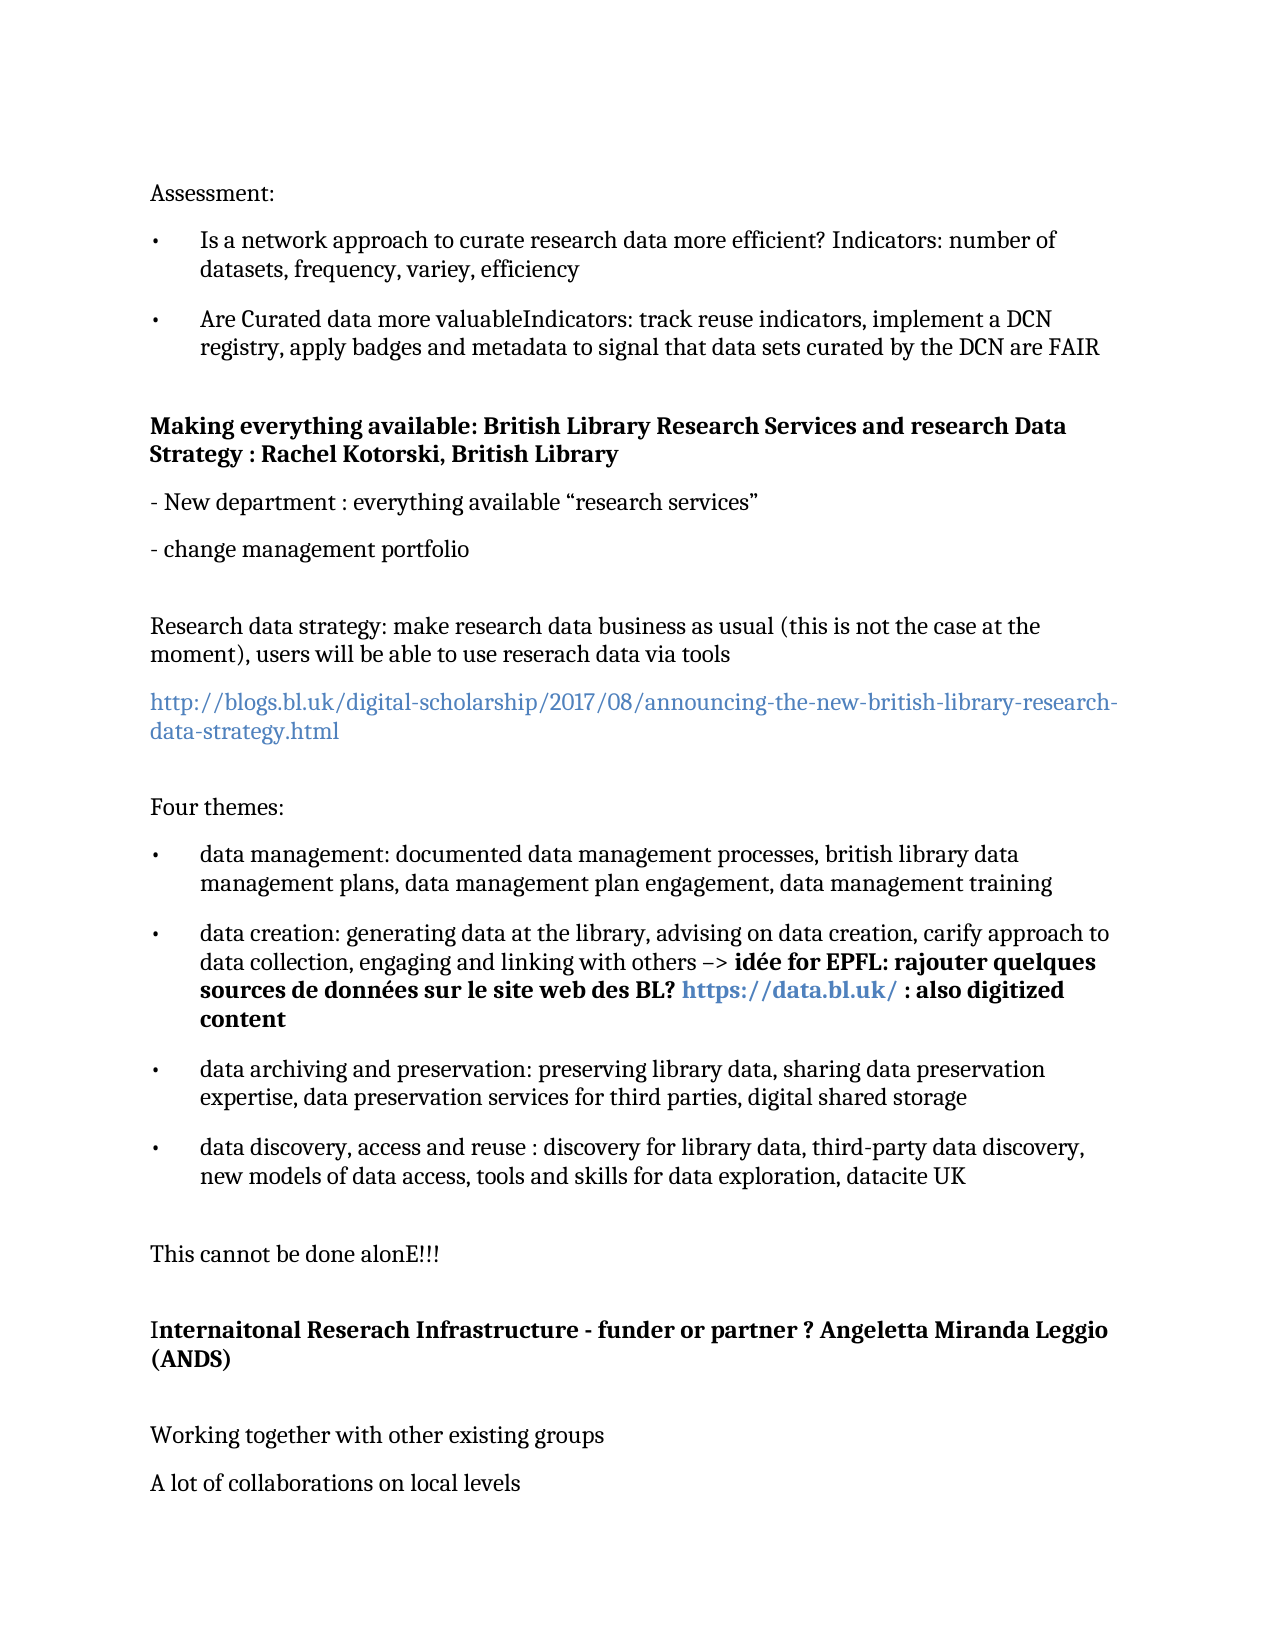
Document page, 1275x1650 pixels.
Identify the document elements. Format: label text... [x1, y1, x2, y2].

text http://blogs.bl.uk/digital-scholarship/2017/08/announcing-the-new-british-library-research-data-strategy.html [150, 688, 1125, 745]
text Research data strategy: make research data business as usual (this is not the case at the moment), users will be able to use reserach data via tools [150, 583, 1125, 669]
text Making everything available: British Library Research Services and research Data Strategy : Rachel Kotorski, British Library [150, 383, 1125, 469]
text Working together with other existing groups [150, 1392, 1125, 1450]
text - change management portfolio [150, 535, 1125, 564]
text Internaitonal Reserach Infrastructure - funder or partner ? Angeletta Miranda Leggio (ANDS) [150, 1287, 1125, 1374]
list Is a network approach to curate research data more efficient? Indicators: number of datasets, frequency, variey, efficiency [150, 226, 1125, 284]
list data discovery, access and reuse : discovery for library data, third-party data discovery, new models of data access, tools and skills for data exploration, datacite UK [150, 1133, 1125, 1190]
list Are Curated data more valuableIndicators: track reuse indicators, implement a DCN registry, apply badges and metadata to signal that data sets curated by the DCN are FAIR [150, 304, 1125, 362]
list data management: documented data management processes, british library data management plans, data management plan engagement, data management training [150, 840, 1125, 898]
text Assessment: [150, 150, 1125, 207]
text Four themes: [150, 764, 1125, 822]
text This cannot be done alonE!!! [150, 1211, 1125, 1269]
list data creation: generating data at the library, advising on data creation, carify approach to data collection, engaging and linking with others –> idée for EPFL: rajouter quelques sources de données sur le site web des BL? https://data.bl.uk/ : also digitized content [150, 919, 1125, 1034]
text A lot of collaborations on local levels [150, 1469, 1125, 1497]
text - New department : everything available “research services” [150, 488, 1125, 517]
list data archiving and preservation: preserving library data, sharing data preservation expertise, data preservation services for third parties, digital shared storage [150, 1054, 1125, 1112]
